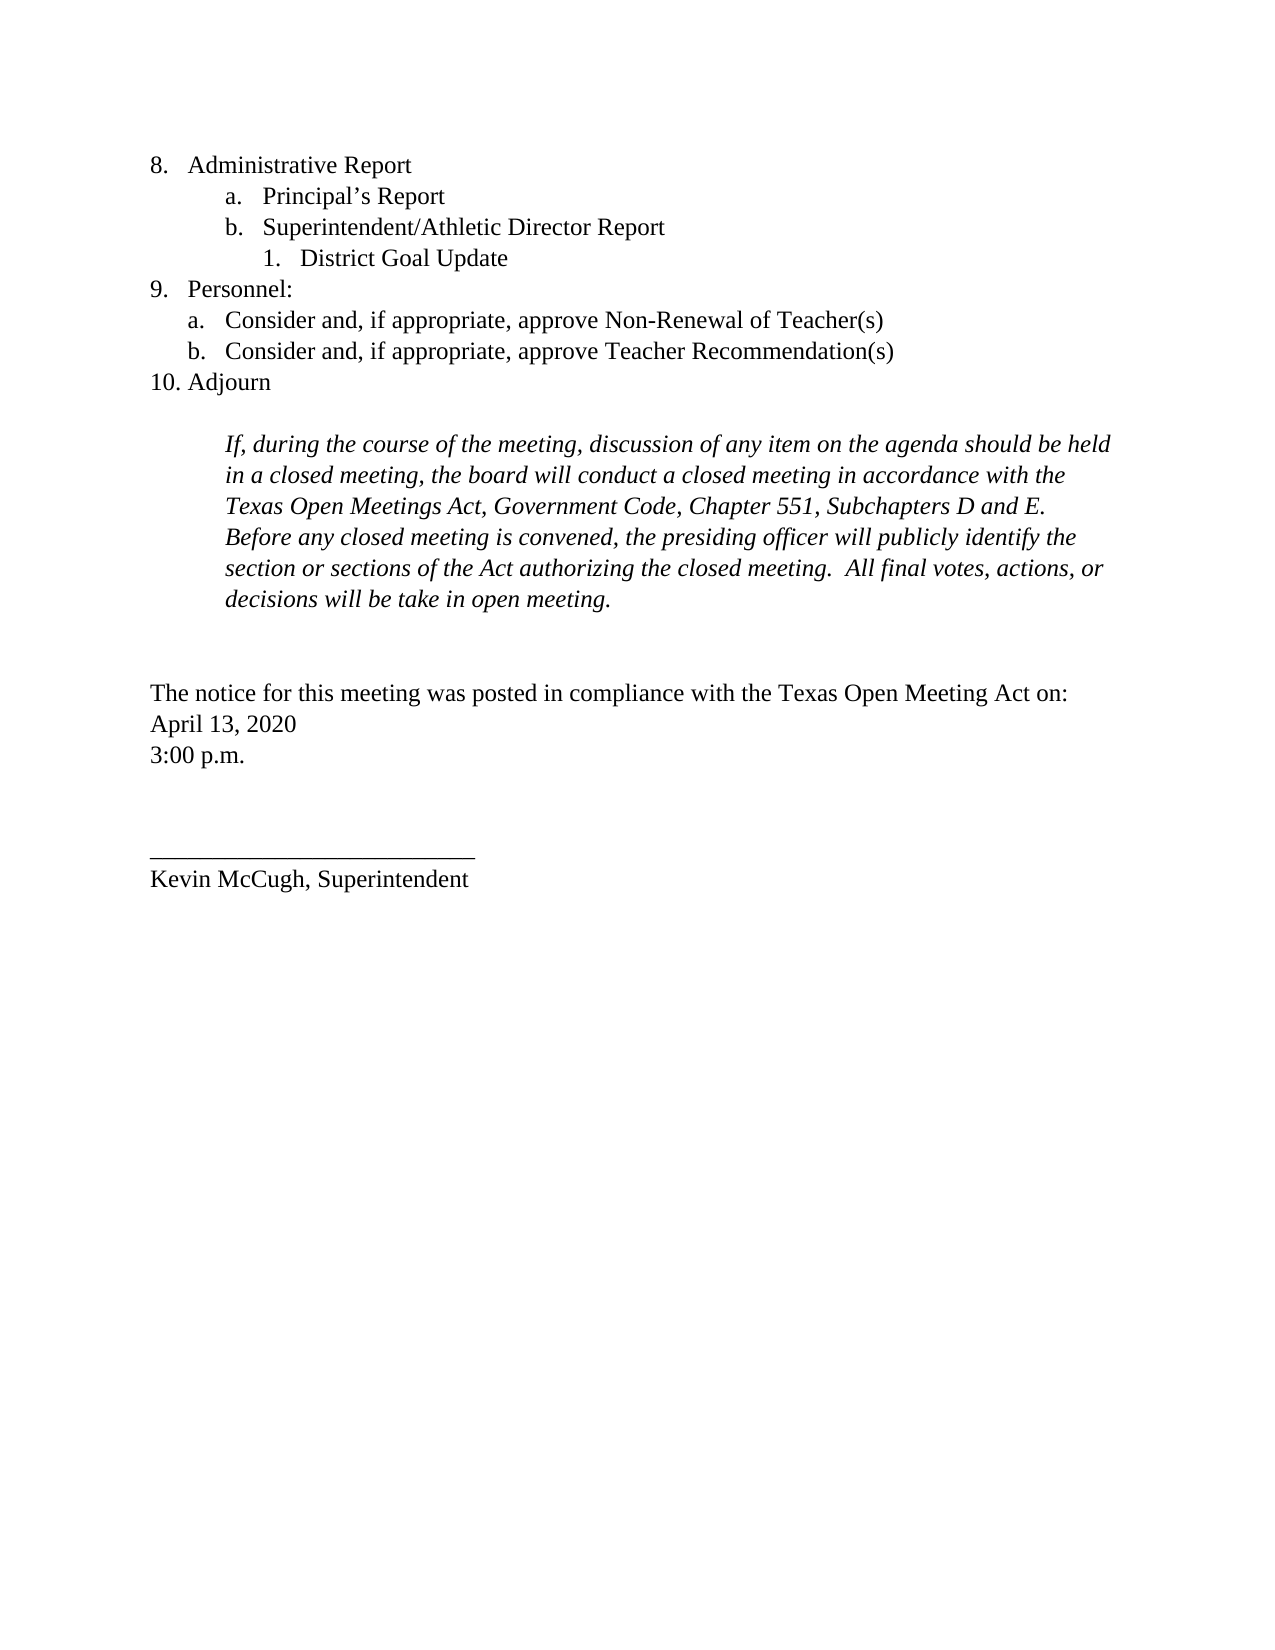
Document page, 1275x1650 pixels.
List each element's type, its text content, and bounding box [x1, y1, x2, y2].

list District Goal Update [262, 243, 1125, 272]
list Consider and, if appropriate, approve Non-Renewal of Teacher(s) [187, 305, 1125, 334]
list Consider and, if appropriate, approve Teacher Recommendation(s) [187, 336, 1125, 365]
text Kevin McCugh, Superintendent [150, 864, 1125, 893]
text 3:00 p.m. [150, 740, 1125, 768]
text If, during the course of the meeting, discussion of any item on the agenda should be held in a closed meeting, the board will conduct a closed meeting in accordance with the Texas Open Meetings Act, Government Code, Chapter 551, Subchapters D and E. Before any closed meeting is convened, the presiding officer will publicly identify the section or sections of the Act authorizing the closed meeting. All final votes, actions, or decisions will be take in open meeting. [225, 429, 1125, 613]
text April 13, 2020 [150, 709, 1125, 737]
list Personnel: [150, 274, 1125, 303]
text The notice for this meeting was posted in compliance with the Texas Open Meeting Act on: [150, 678, 1125, 706]
list Administrative Report [150, 150, 1125, 179]
list Adjourn [150, 367, 1125, 396]
text __________________________ [150, 833, 1125, 862]
list Principal’s Report [225, 181, 1125, 210]
list Superintendent/Athletic Director Report [225, 212, 1125, 241]
